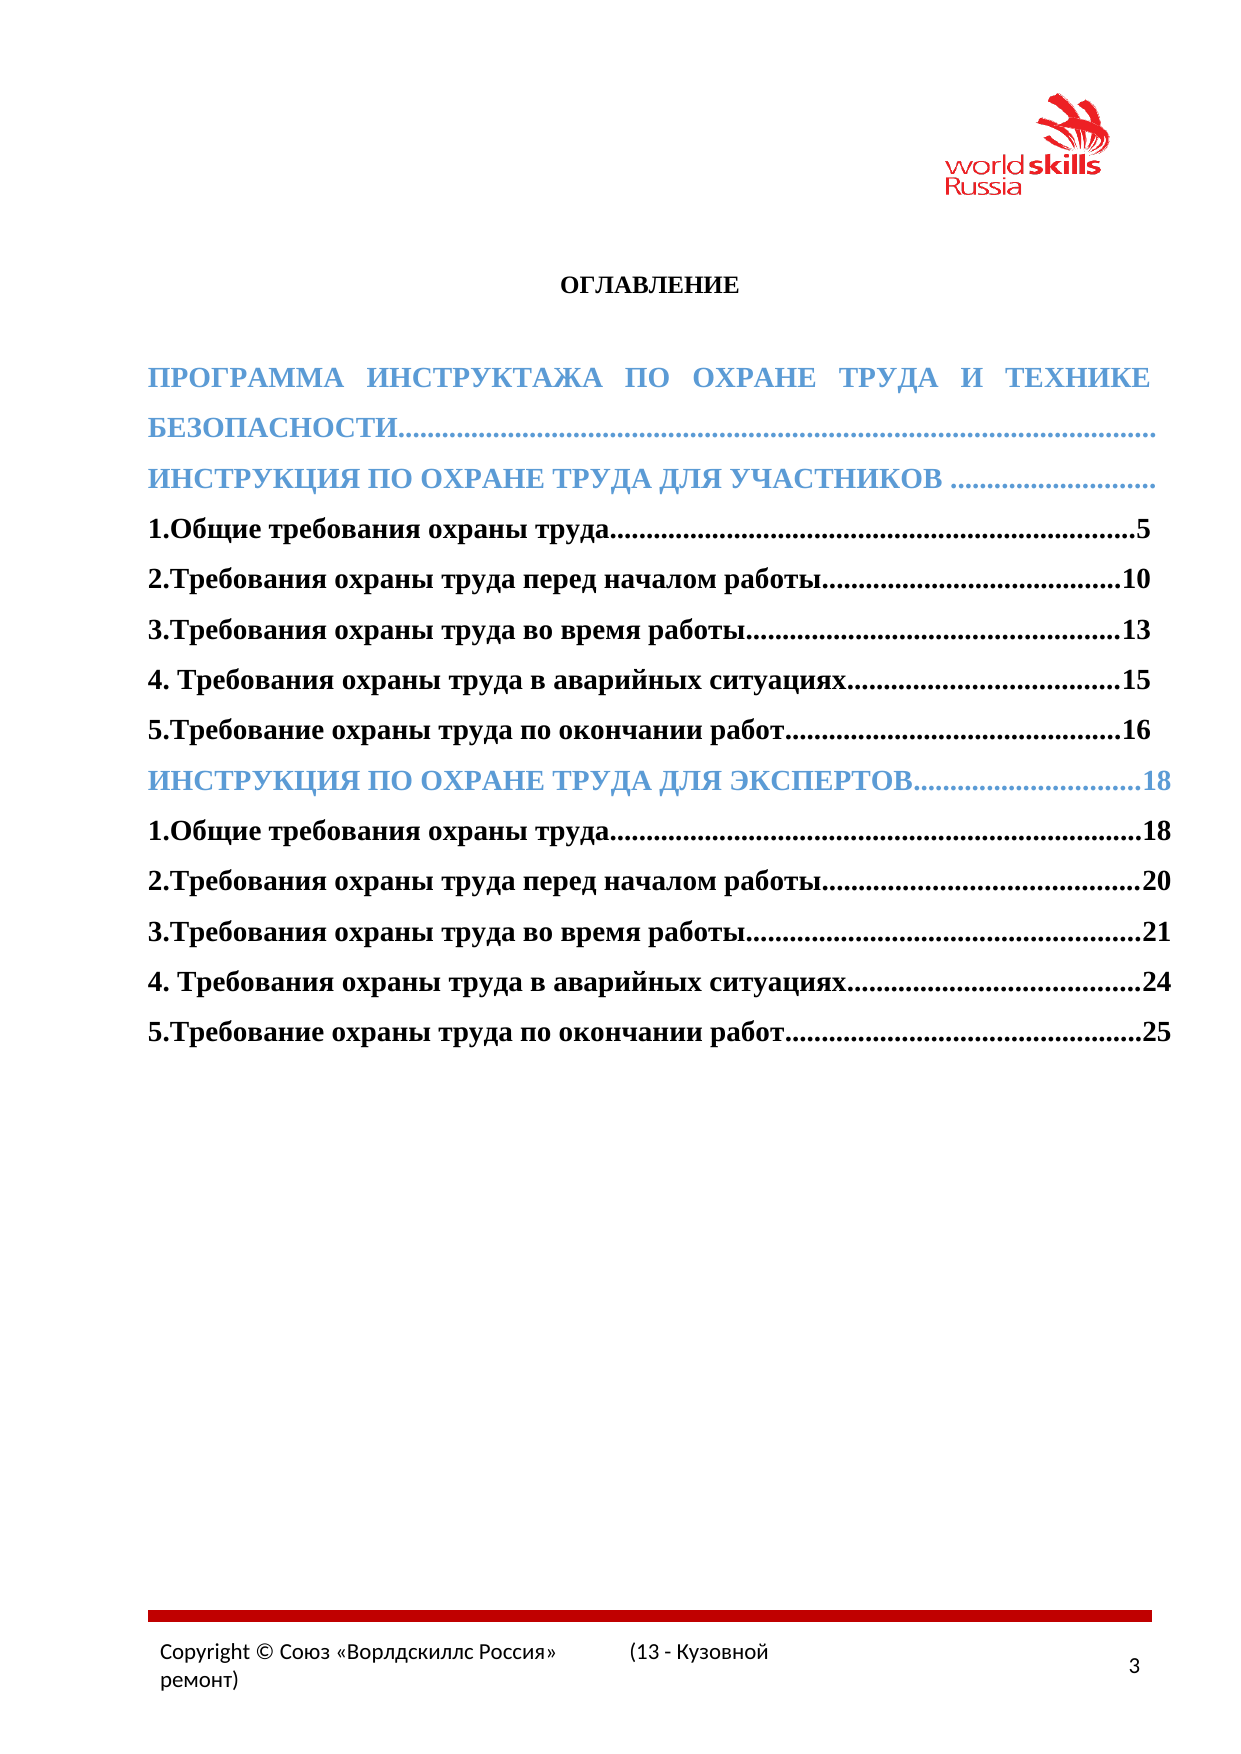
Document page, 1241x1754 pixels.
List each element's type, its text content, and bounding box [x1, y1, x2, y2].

text Инструкция по охране труда для участников 5 [148, 461, 1152, 494]
picture [945, 93, 1141, 195]
subtitle Оглавление [148, 270, 1152, 299]
text 3.Требования охраны труда во время работы 13 [148, 612, 1152, 645]
text 3.Требования охраны труда во время работы 21 [148, 914, 1152, 947]
text 2.Требования охраны труда перед началом работы 10 [148, 561, 1152, 595]
text 4. Требования охраны труда в аварийных ситуациях 24 [148, 964, 1152, 997]
text Программа инструктажа по охране труда и технике безопасности 3 [148, 360, 1152, 444]
text 5.Требование охраны труда по окончании работ 16 [148, 712, 1152, 746]
text 1.Общие требования охраны труда 5 [148, 511, 1152, 545]
text Инструкция по охране труда для экспертов 18 [148, 763, 1152, 796]
text 5.Требование охраны труда по окончании работ 25 [148, 1014, 1152, 1048]
text 1.Общие требования охраны труда 18 [148, 813, 1152, 847]
text 2.Требования охраны труда перед началом работы 20 [148, 863, 1152, 897]
text 4. Требования охраны труда в аварийных ситуациях 15 [148, 662, 1152, 696]
